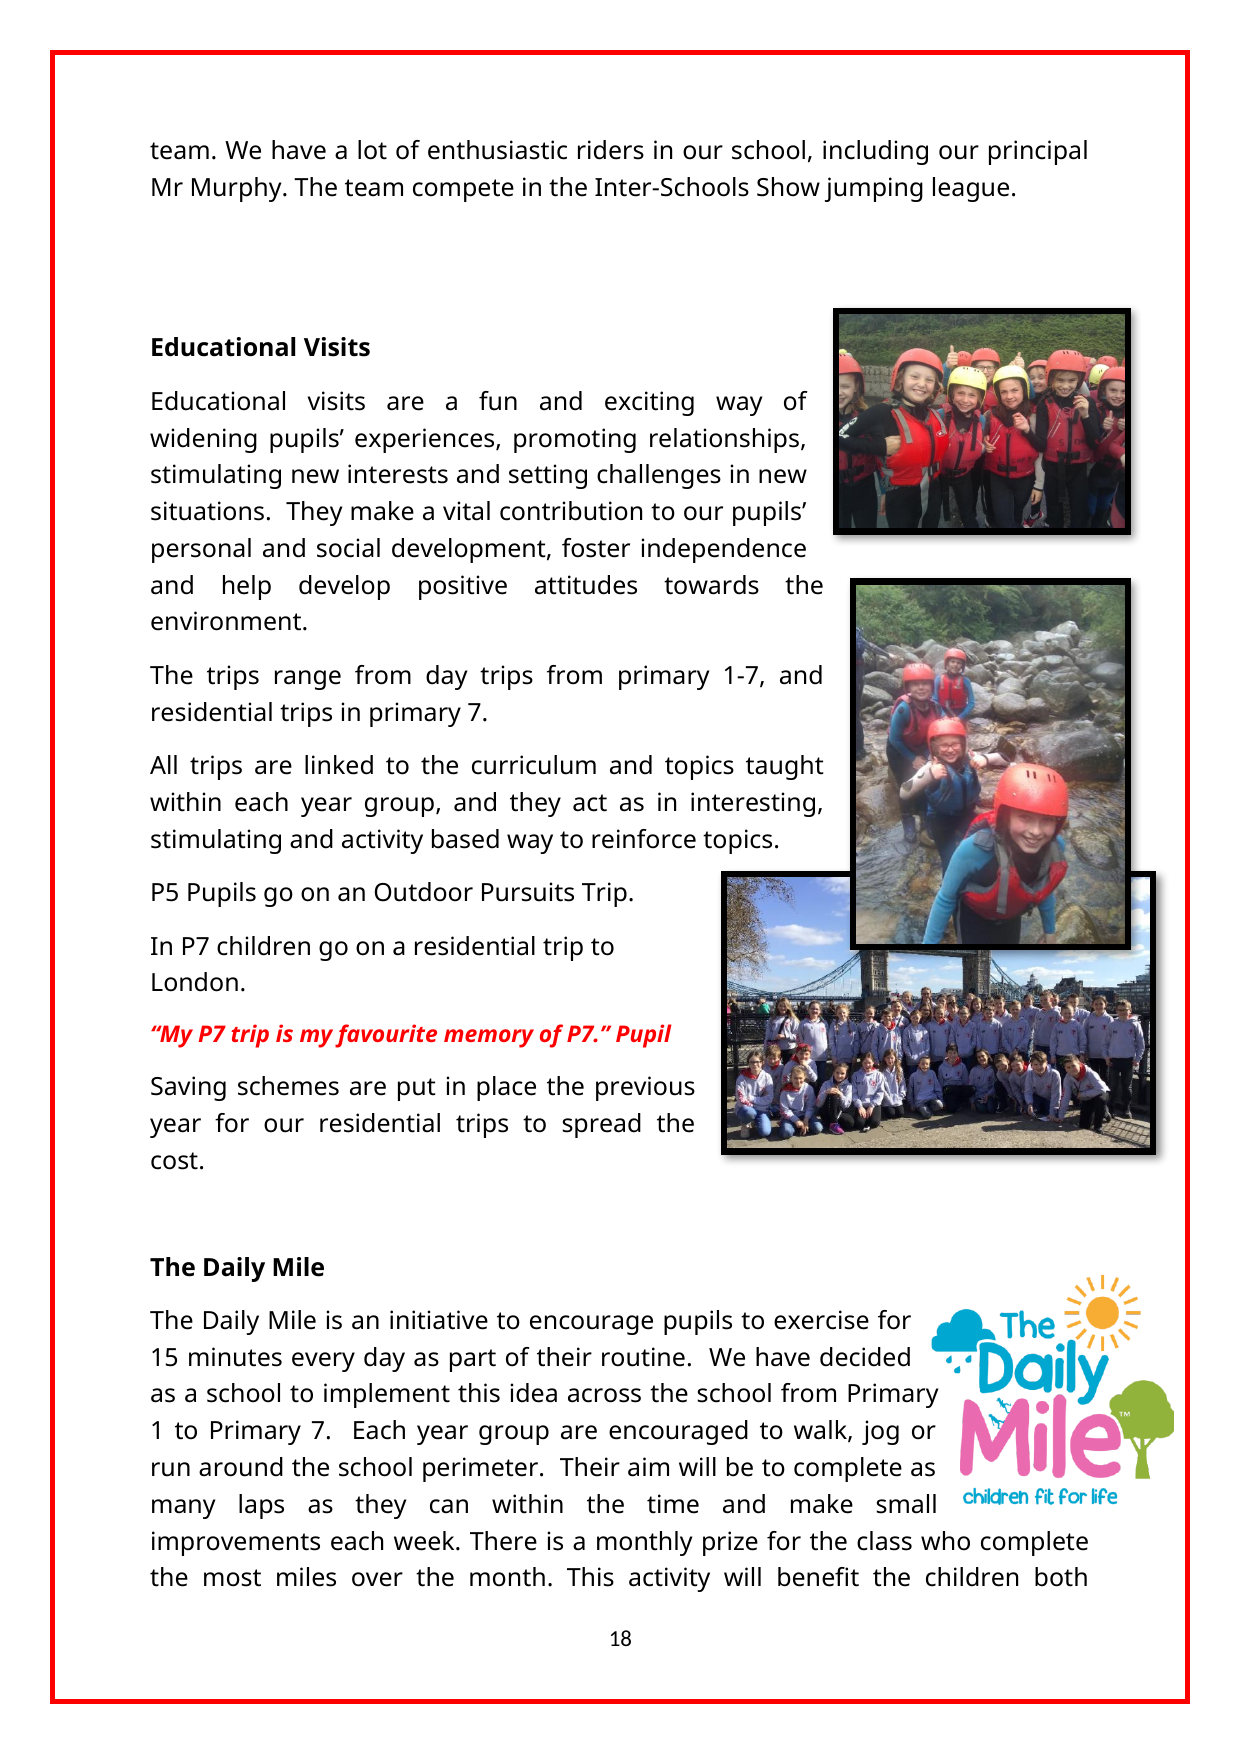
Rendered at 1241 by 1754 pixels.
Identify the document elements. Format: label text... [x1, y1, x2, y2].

text “My P7 trip is my favourite memory of P7.” Pupil [150, 1018, 719, 1049]
text Educational Visits [150, 330, 831, 364]
text The trips range from day trips from primary 1-7, and residential trips in primary 7. [150, 657, 848, 728]
text Saving schemes are put in place the previous year for our residential trips to spread the cost. [150, 1069, 1090, 1176]
picture [930, 1267, 1174, 1509]
picture [839, 314, 1125, 528]
text Educational visits are a fun and exciting way of widening pupils’ experiences, promoting relationships, stimulating new interests and setting challenges in new situations. They make a vital contribution to our pupils’ personal and social development, foster independence and help develop positive attitudes towards the environment. [150, 383, 1090, 638]
text In P7 children go on a residential trip to London. [150, 928, 719, 999]
picture [856, 585, 1125, 944]
text The Daily Mile [150, 1249, 1090, 1283]
picture [727, 877, 1150, 1148]
text All trips are linked to the curriculum and topics taught within each year group, and they act as in interesting, stimulating and activity based way to reinforce topics. [150, 748, 848, 855]
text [150, 1303, 1090, 1594]
text P5 Pupils go on an Outdoor Pursuits Trip. [150, 875, 720, 909]
